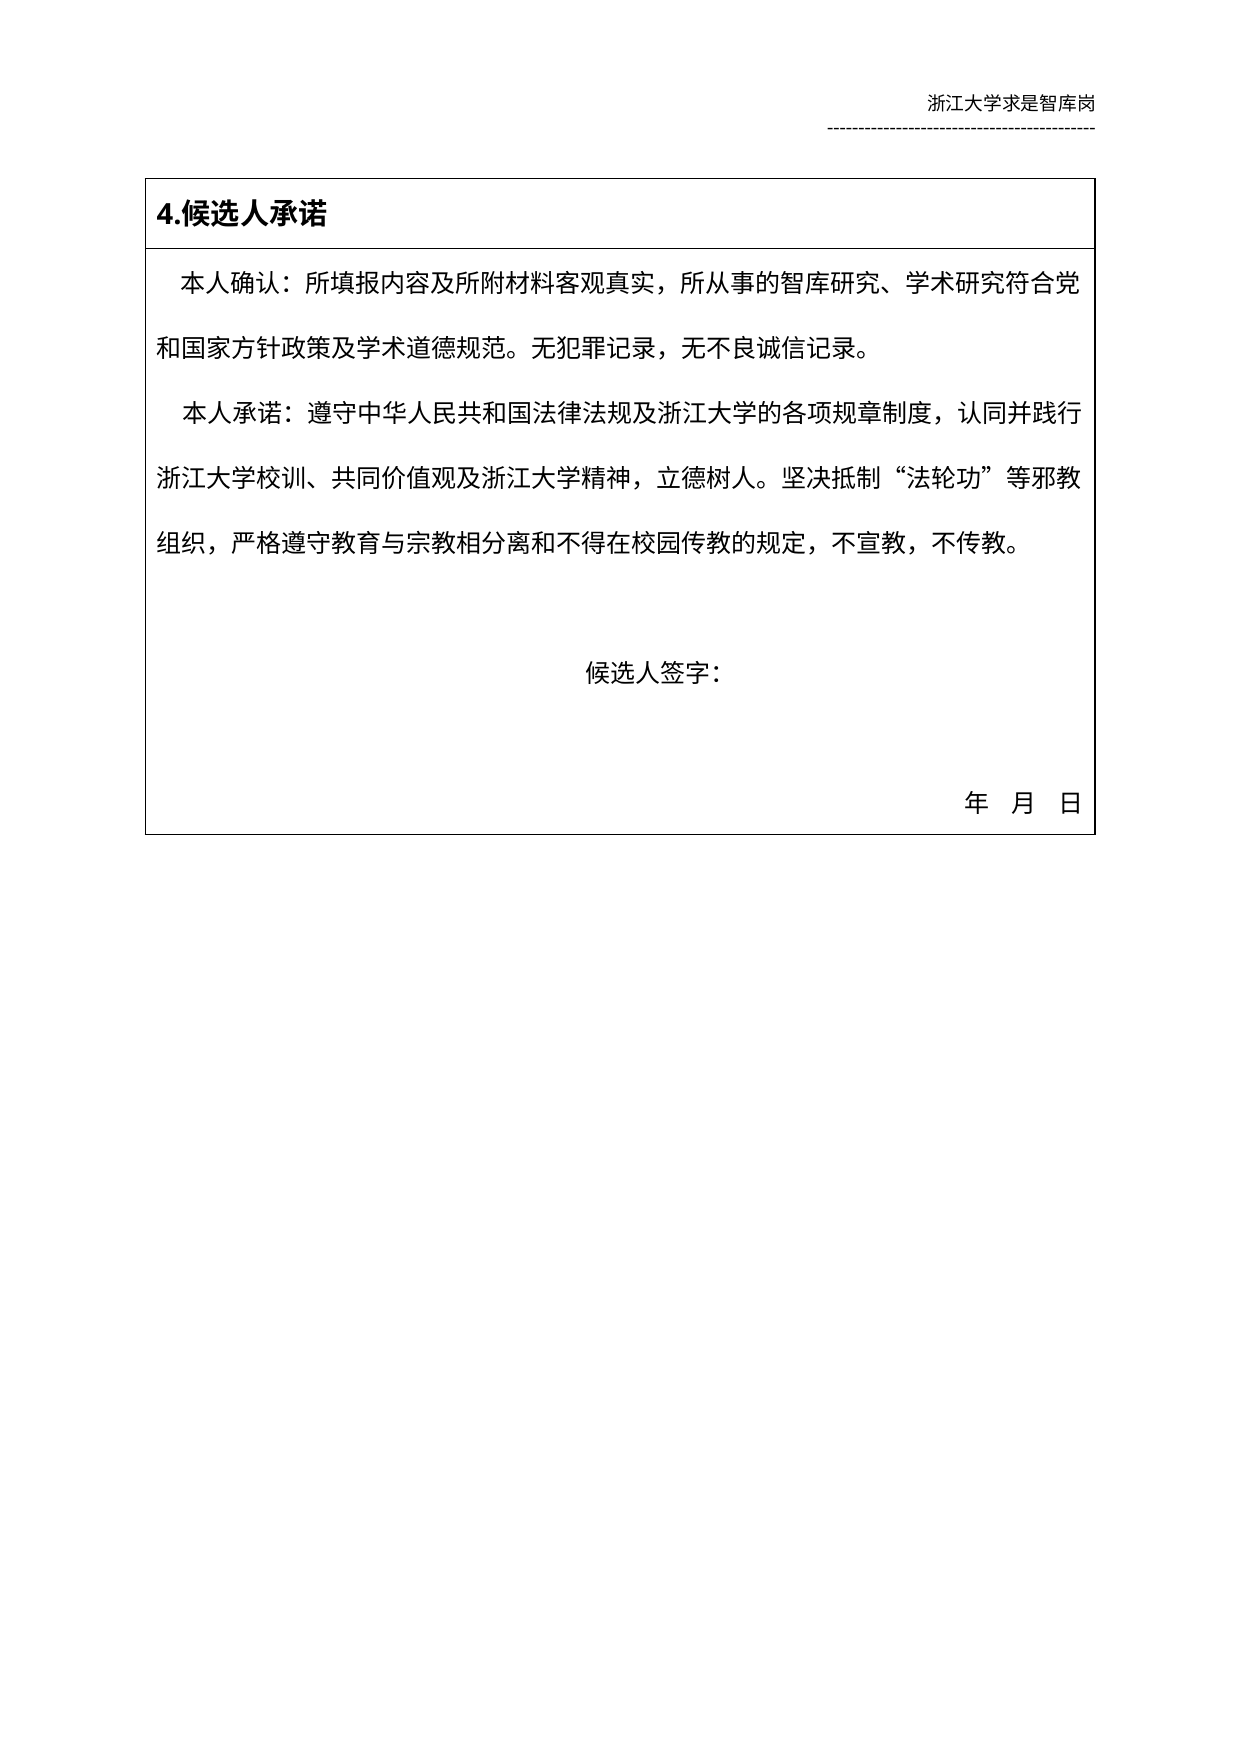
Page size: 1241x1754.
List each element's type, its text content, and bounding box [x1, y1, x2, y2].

table_cell 4.候选人承诺 [146, 179, 1094, 248]
table_cell 本人确认：所填报内容及所附材料客观真实，所从事的智库研究、学术研究符合党和国家方针政策及学术道德规范。无犯罪记录，无不良诚信记录。 本人承诺：遵守中华人民共和国法律法规及浙江大学的各项规章制度，认同并践行浙江大学校训、共同价值观及浙江大学精神，立德树人。坚决抵制“法轮功”等邪教组织，严格遵守教育与宗教相分离和不得在校园传教的规定，不宣教，不传教。 候选人签字： 年 月 日 [146, 249, 1094, 834]
